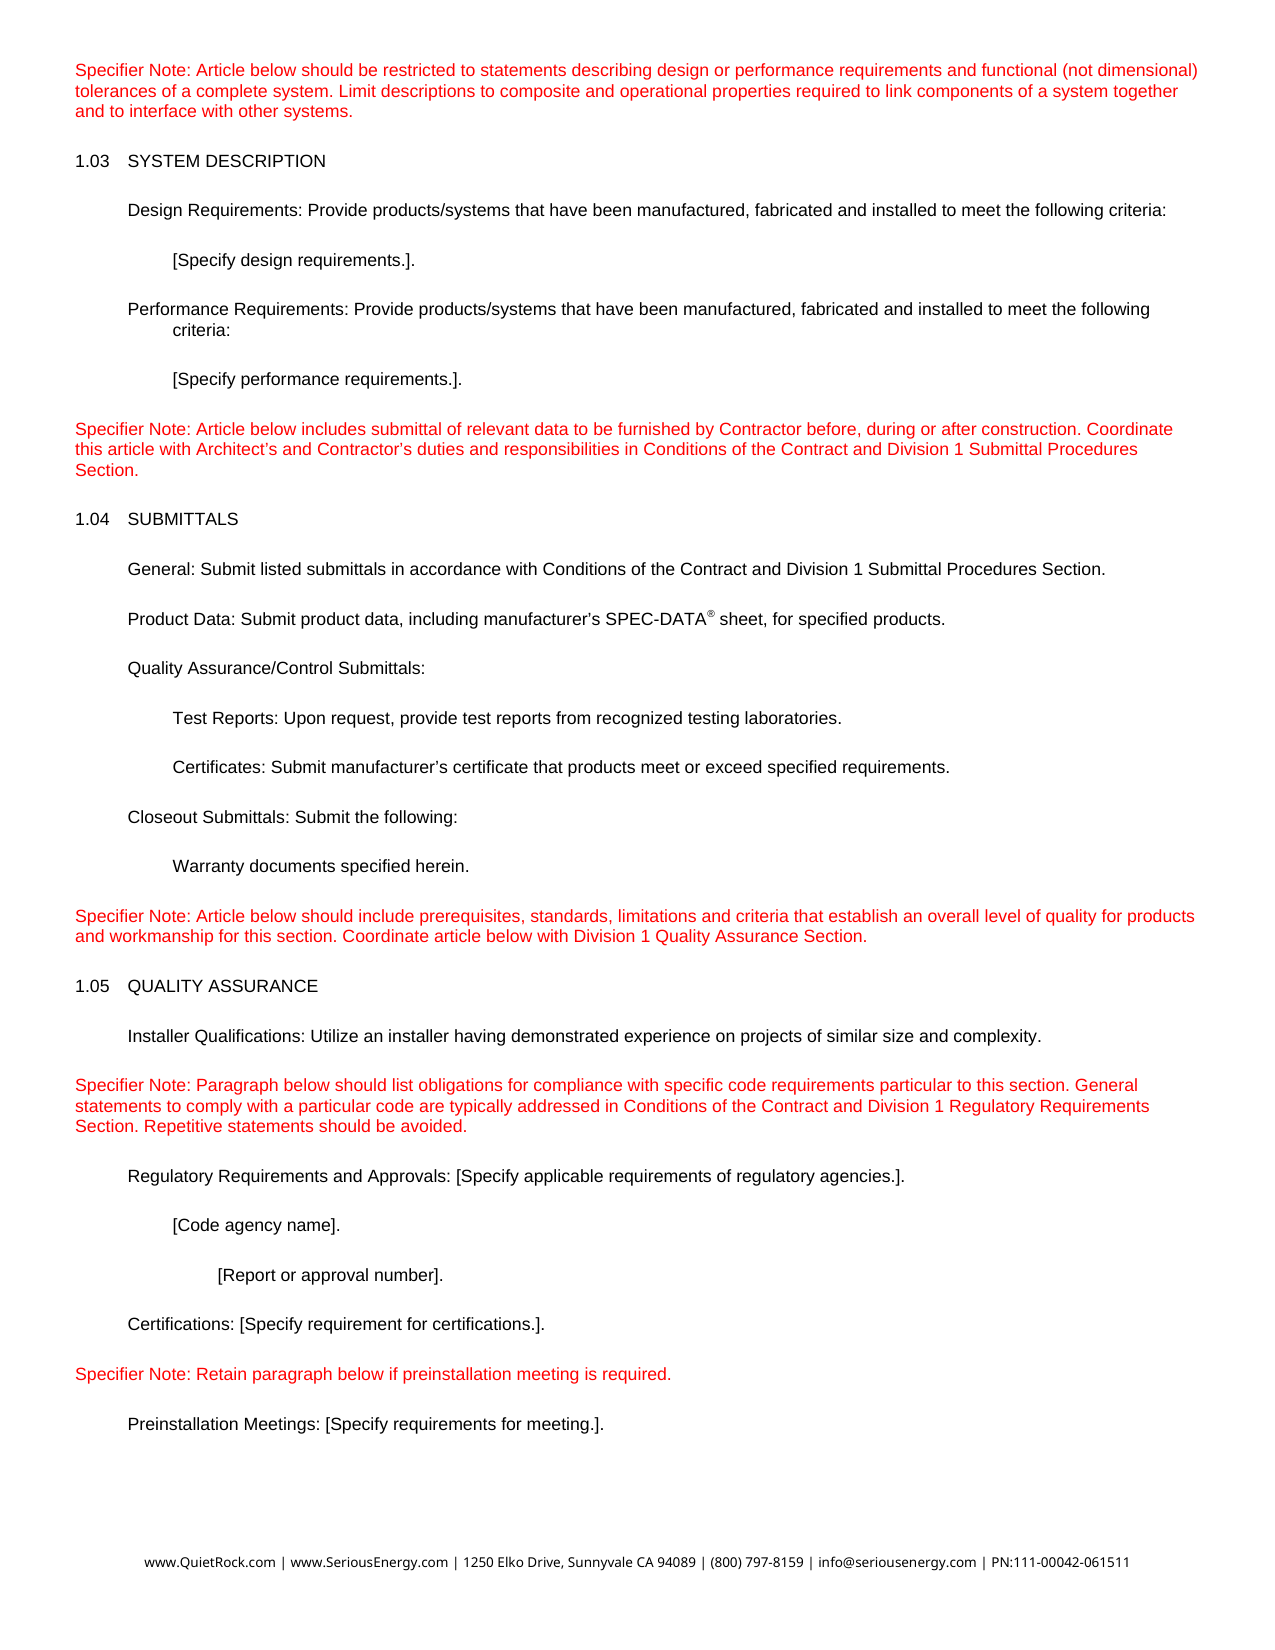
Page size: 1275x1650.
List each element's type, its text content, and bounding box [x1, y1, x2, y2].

text Specifier Note: Retain paragraph below if preinstallation meeting is required. [75, 1364, 1200, 1384]
text Quality Assurance/Control Submittals: [127, 658, 1200, 678]
text Design Requirements: Provide products/systems that have been manufactured, fabricated and installed to meet the following criteria: [127, 200, 1200, 220]
text Specifier Note: Article below should include prerequisites, standards, limitations and criteria that establish an overall level of quality for products and workmanship for this section. Coordinate article below with Division 1 Quality Assurance Section. [75, 906, 1200, 947]
text Certificates: Submit manufacturer’s certificate that products meet or exceed specified requirements. [172, 757, 1200, 777]
text [Code agency name]. [172, 1215, 1200, 1235]
text SUBMITTALS [75, 509, 1200, 529]
text Specifier Note: Article below includes submittal of relevant data to be furnished by Contractor before, during or after construction. Coordinate this article with Architect’s and Contractor’s duties and responsibilities in Conditions of the Contract and Division 1 Submittal Procedures Section. [75, 419, 1200, 480]
text Specifier Note: Paragraph below should list obligations for compliance with specific code requirements particular to this section. General statements to comply with a particular code are typically addressed in Conditions of the Contract and Division 1 Regulatory Requirements Section. Repetitive statements should be avoided. [75, 1075, 1200, 1136]
text [Report or approval number]. [217, 1264, 1200, 1285]
text Installer Qualifications: Utilize an installer having demonstrated experience on projects of similar size and complexity. [127, 1025, 1200, 1046]
text QUALITY ASSURANCE [75, 976, 1200, 996]
text Preinstallation Meetings: [Specify requirements for meeting.]. [127, 1413, 1200, 1434]
text Specifier Note: Article below should be restricted to statements describing design or performance requirements and functional (not dimensional) tolerances of a complete system. Limit descriptions to composite and operational properties required to link components of a system together and to interface with other systems. [75, 60, 1200, 121]
text Warranty documents specified herein. [172, 856, 1200, 877]
text SYSTEM DESCRIPTION [75, 150, 1200, 171]
text General: Submit listed submittals in accordance with Conditions of the Contract and Division 1 Submittal Procedures Section. [127, 559, 1200, 579]
text Product Data: Submit product data, including manufacturer’s SPEC-DATA® sheet, for specified products. [127, 608, 1200, 629]
text Closeout Submittals: Submit the following: [127, 807, 1200, 827]
text Test Reports: Upon request, provide test reports from recognized testing laboratories. [172, 707, 1200, 728]
text [Specify design requirements.]. [172, 249, 1200, 270]
text Performance Requirements: Provide products/systems that have been manufactured, fabricated and installed to meet the following criteria: [127, 299, 1200, 340]
text [Specify performance requirements.]. [172, 369, 1200, 389]
text Regulatory Requirements and Approvals: [Specify applicable requirements of regulatory agencies.]. [127, 1165, 1200, 1186]
text Certifications: [Specify requirement for certifications.]. [127, 1314, 1200, 1334]
